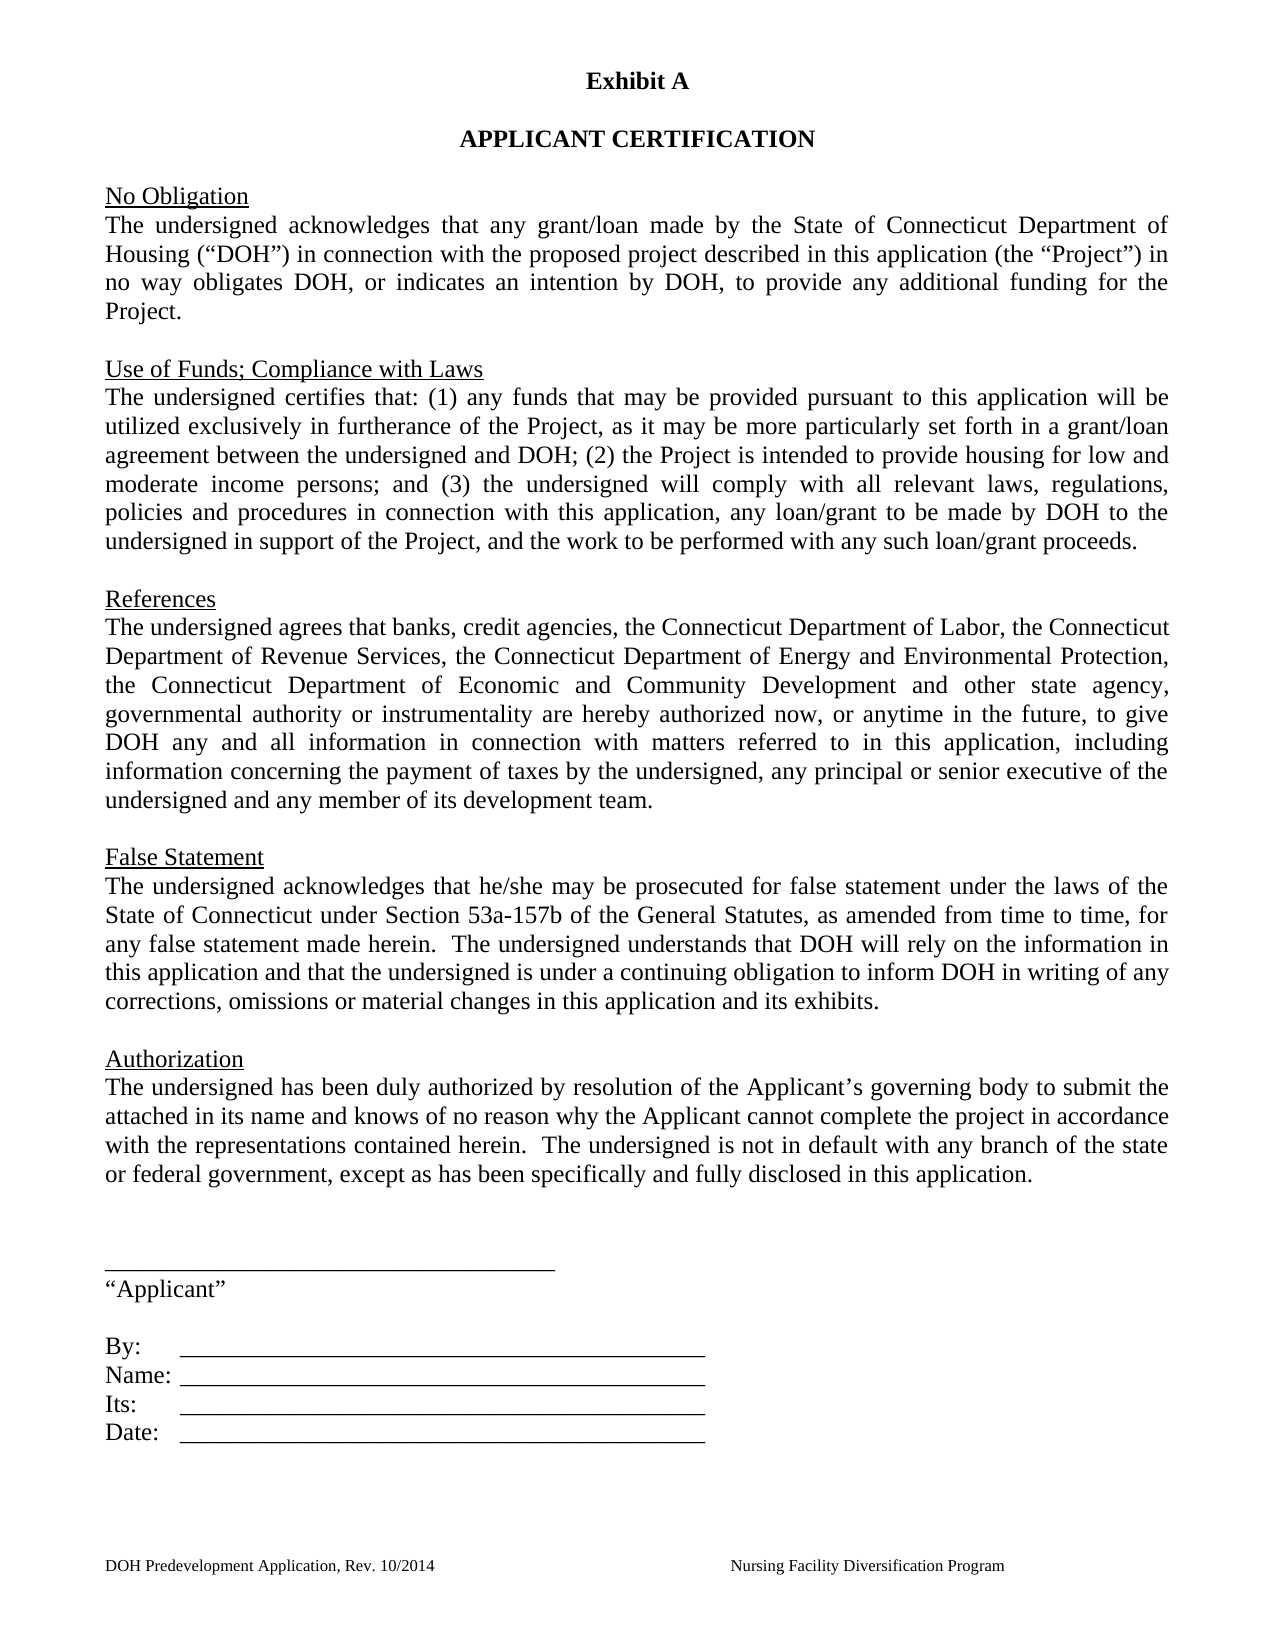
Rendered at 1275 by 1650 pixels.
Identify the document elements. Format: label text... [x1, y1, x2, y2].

text The undersigned has been duly authorized by resolution of the Applicant’s governing body to submit the attached in its name and knows of no reason why the Applicant cannot complete the project in accordance with the representations contained herein. The undersigned is not in default with any branch of the state or federal government, except as has been specifically and fully disclosed in this application. [105, 1072, 1170, 1187]
text The undersigned acknowledges that he/she may be prosecuted for false statement under the laws of the State of Connecticut under Section 53a-157b of the General Statutes, as amended from time to time, for any false statement made herein. The undersigned understands that DOH will rely on the information in this application and that the undersigned is under a continuing obligation to inform DOH in writing of any corrections, omissions or material changes in this application and its exhibits. [105, 871, 1170, 1015]
text Use of Funds; Compliance with Laws [105, 354, 1170, 382]
text The undersigned certifies that: (1) any funds that may be provided pursuant to this application will be utilized exclusively in furtherance of the Project, as it may be more particularly set forth in a grant/loan agreement between the undersigned and DOH; (2) the Project is intended to provide housing for low and moderate income persons; and (3) the undersigned will comply with all relevant laws, regulations, policies and procedures in connection with this application, any loan/grant to be made by DOH to the undersigned in support of the Project, and the work to be performed with any such loan/grant proceeds. [105, 382, 1170, 555]
text Authorization [105, 1044, 1170, 1072]
text “Applicant” [105, 1274, 1170, 1302]
text APPLICANT CERTIFICATION [105, 124, 1170, 152]
text Date: __________________________________________ [105, 1417, 1170, 1446]
text The undersigned acknowledges that any grant/loan made by the State of Connecticut Department of Housing (“DOH”) in connection with the proposed project described in this application (the “Project”) in no way obligates DOH, or indicates an intention by DOH, to provide any additional funding for the Project. [105, 210, 1170, 325]
text Name: __________________________________________ [105, 1360, 1170, 1389]
text Exhibit A [105, 66, 1170, 95]
text The undersigned agrees that banks, credit agencies, the Connecticut Department of Labor, the Connecticut Department of Revenue Services, the Connecticut Department of Energy and Environmental Protection, the Connecticut Department of Economic and Community Development and other state agency, governmental authority or instrumentality are hereby authorized now, or anytime in the future, to give DOH any and all information in connection with matters referred to in this application, including information concerning the payment of taxes by the undersigned, any principal or senior executive of the undersigned and any member of its development team. [105, 612, 1170, 814]
text False Statement [105, 842, 1170, 871]
text References [105, 584, 1170, 612]
text ____________________________________ [105, 1245, 1170, 1274]
text By: __________________________________________ [105, 1331, 1170, 1360]
text No Obligation [105, 181, 1170, 210]
text Its: __________________________________________ [105, 1389, 1170, 1417]
